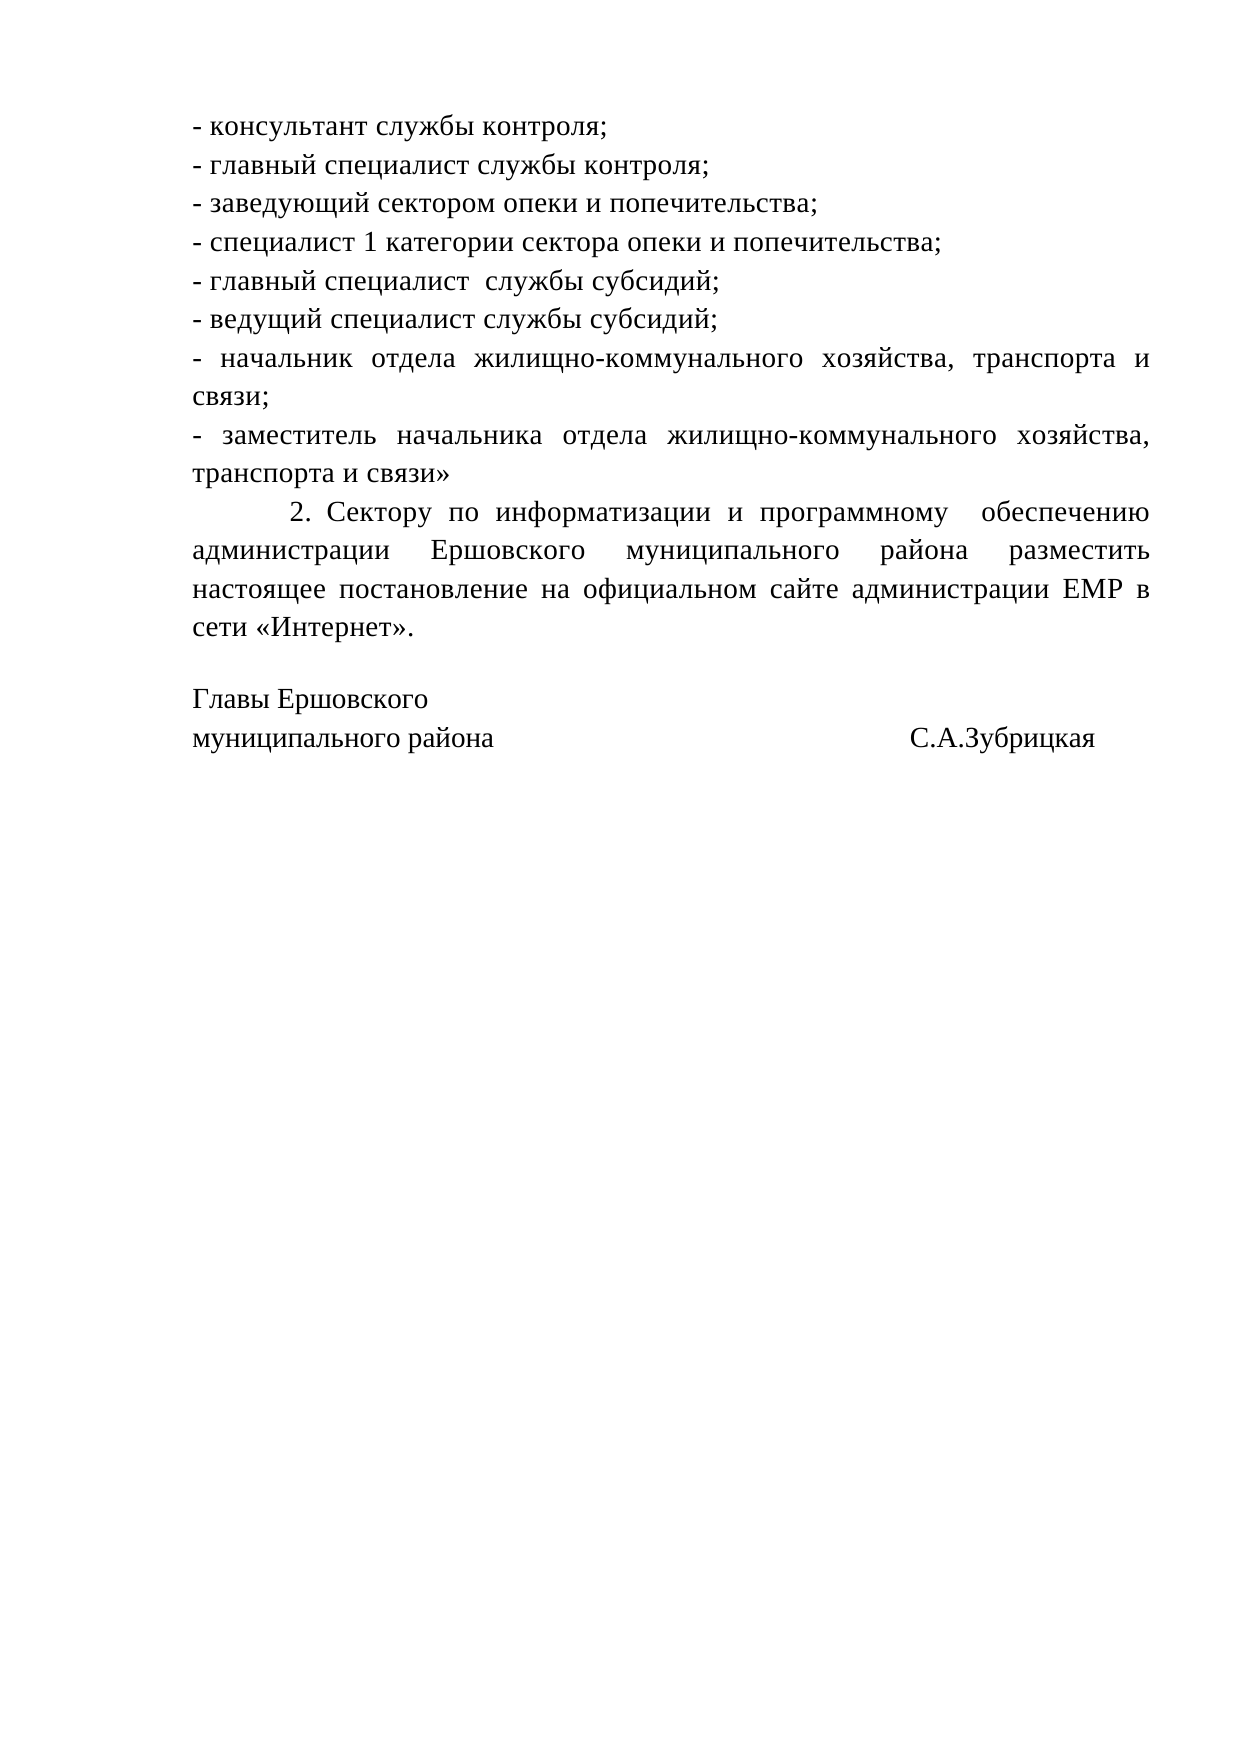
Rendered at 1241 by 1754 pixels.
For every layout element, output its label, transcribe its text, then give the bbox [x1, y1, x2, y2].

list - начальник отдела жилищно-коммунального хозяйства, транспорта и связи; [192, 340, 1152, 412]
list муниципального района С.А.Зубрицкая [192, 720, 1152, 753]
list - заместитель начальника отдела жилищно-коммунального хозяйства, транспорта и связи» [192, 417, 1152, 489]
list - ведущий специалист службы субсидий; [192, 301, 1152, 335]
list - специалист 1 категории сектора опеки и попечительства; [192, 224, 1152, 258]
list - главный специалист службы контроля; [192, 147, 1152, 181]
list Главы Ершовского [192, 681, 1152, 715]
list 2. Сектору по информатизации и программному обеспечению администрации Ершовского муниципального района разместить настоящее постановление на официальном сайте администрации ЕМР в сети «Интернет». [192, 494, 1152, 643]
list - заведующий сектором опеки и попечительства; [192, 186, 1152, 219]
list - главный специалист службы субсидий; [192, 263, 1152, 296]
list - консультант службы контроля; [192, 108, 1152, 142]
